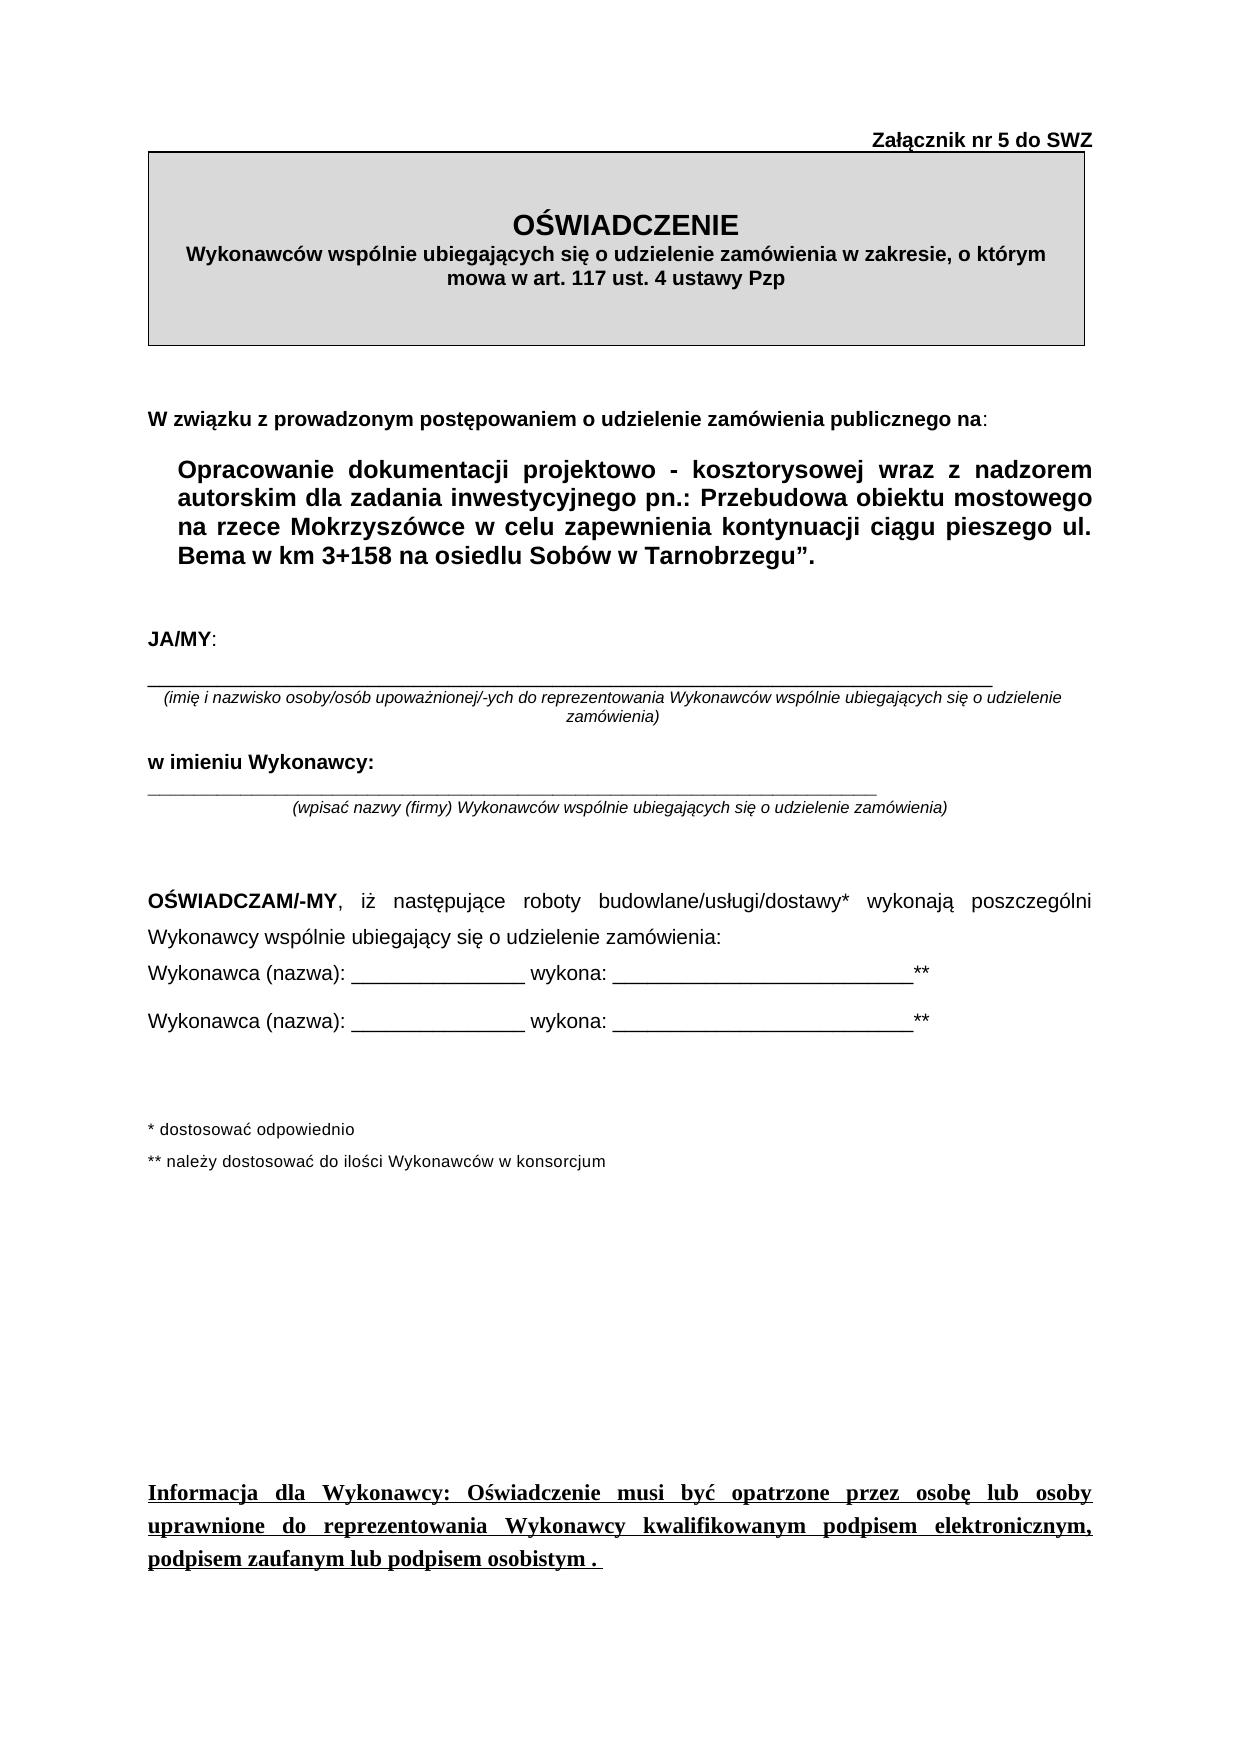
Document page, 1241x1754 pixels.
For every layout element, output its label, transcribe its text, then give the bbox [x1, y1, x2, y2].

text Wykonawca (nazwa): _______________ wykona: __________________________** [148, 1008, 1093, 1032]
text Informacja dla Wykonawcy: Oświadczenie musi być opatrzone przez osobę lub osoby uprawnione do reprezentowania Wykonawcy kwalifikowanym podpisem elektronicznym, podpisem zaufanym lub podpisem osobistym . [148, 1479, 1093, 1502]
text Wykonawca (nazwa): _______________ wykona: __________________________** [148, 961, 1093, 984]
text ** należy dostosować do ilości Wykonawców w konsorcjum [148, 1151, 1093, 1171]
text (wpisać nazwy (firmy) Wykonawców wspólnie ubiegających się o udzielenie zamówienia) [148, 798, 1093, 817]
text Informacja dla Wykonawcy: Oświadczenie musi być opatrzone przez osobę lub osoby uprawnione do reprezentowania Wykonawcy kwalifikowanym podpisem elektronicznym, podpisem zaufanym lub podpisem osobistym . [148, 1536, 1093, 1571]
text * dostosować odpowiednio [148, 1120, 1093, 1139]
text OŚWIADCZAM/-MY, iż następujące roboty budowlane/usługi/dostawy* wykonają poszczególni Wykonawcy wspólnie ubiegający się o udzielenie zamówienia: [148, 889, 1093, 948]
text Załącznik nr 5 do SWZ [148, 127, 1093, 151]
text _______________________________________________________________ [148, 774, 1093, 798]
table_header OŚWIADCZENIE Wykonawców wspólnie ubiegających się o udzielenie zamówienia w zakresie, o którym mowa w art. 117 ust. 4 ustawy Pzp [149, 153, 1084, 345]
text W związku z prowadzonym postępowaniem o udzielenie zamówienia publicznego na: [148, 407, 1093, 431]
text w imieniu Wykonawcy: [148, 750, 1093, 774]
text _________________________________________________________________________ [148, 664, 1122, 688]
text Informacja dla Wykonawcy: Oświadczenie musi być opatrzone przez osobę lub osoby uprawnione do reprezentowania Wykonawcy kwalifikowanym podpisem elektronicznym, podpisem zaufanym lub podpisem osobistym . [148, 1503, 1093, 1535]
text JA/MY: [148, 627, 1093, 651]
text Opracowanie dokumentacji projektowo - kosztorysowej wraz z nadzorem autorskim dla zadania inwestycyjnego pn.: Przebudowa obiektu mostowego na rzece Mokrzyszówce w celu zapewnienia kontynuacji ciągu pieszego ul. Bema w km 3+158 na osiedlu Sobów w Tarnobrzegu”. [177, 455, 1093, 570]
text (imię i nazwisko osoby/osób upoważnionej/-ych do reprezentowania Wykonawców wspólnie ubiegających się o udzielenie zamówienia) [148, 688, 1078, 726]
